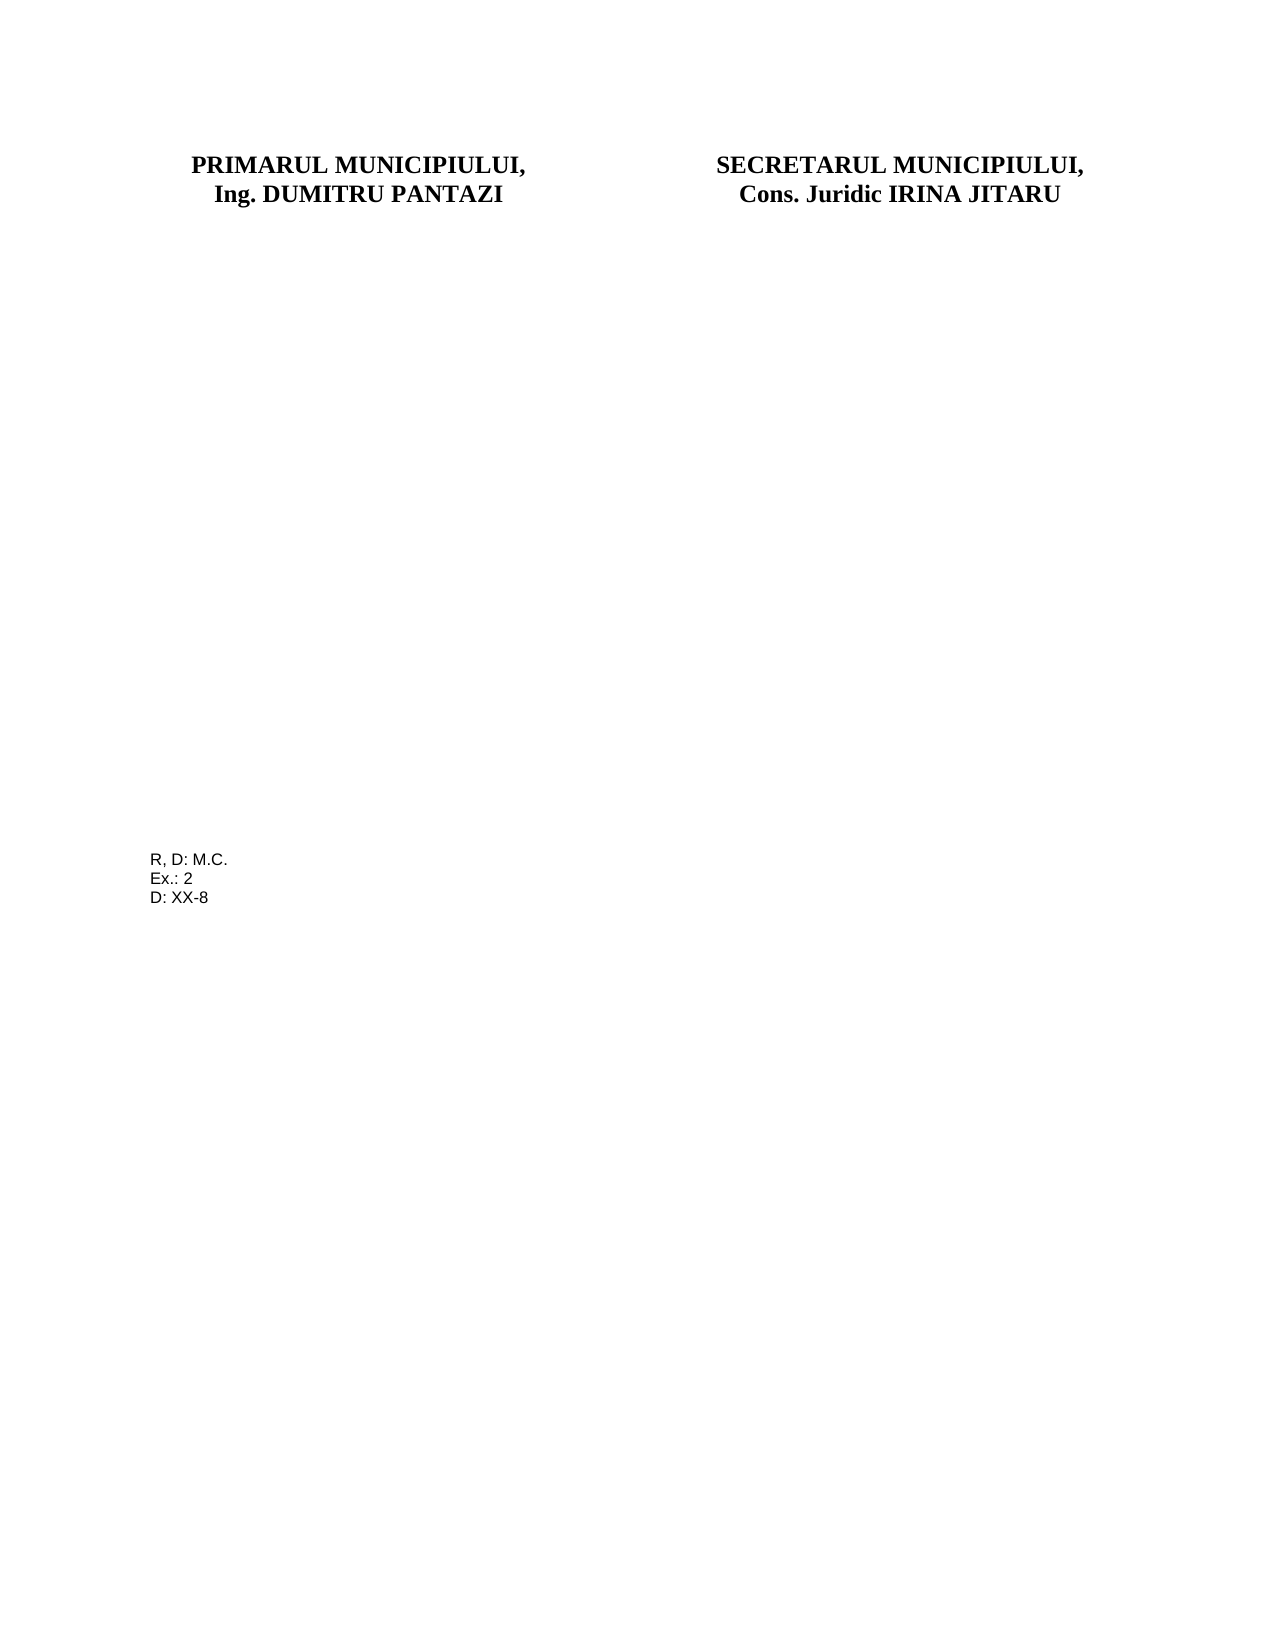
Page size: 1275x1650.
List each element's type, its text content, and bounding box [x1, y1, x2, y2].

text Ex.: 2 [150, 869, 1125, 888]
text Ing. DUMITRU PANTAZI Cons. Juridic IRINA JITARU [150, 179, 1125, 207]
text D: XX-8 [150, 888, 1125, 907]
text R, D: M.C. [150, 849, 1125, 869]
text PRIMARUL MUNICIPIULUI, SECRETARUL MUNICIPIULUI, [150, 150, 1125, 179]
